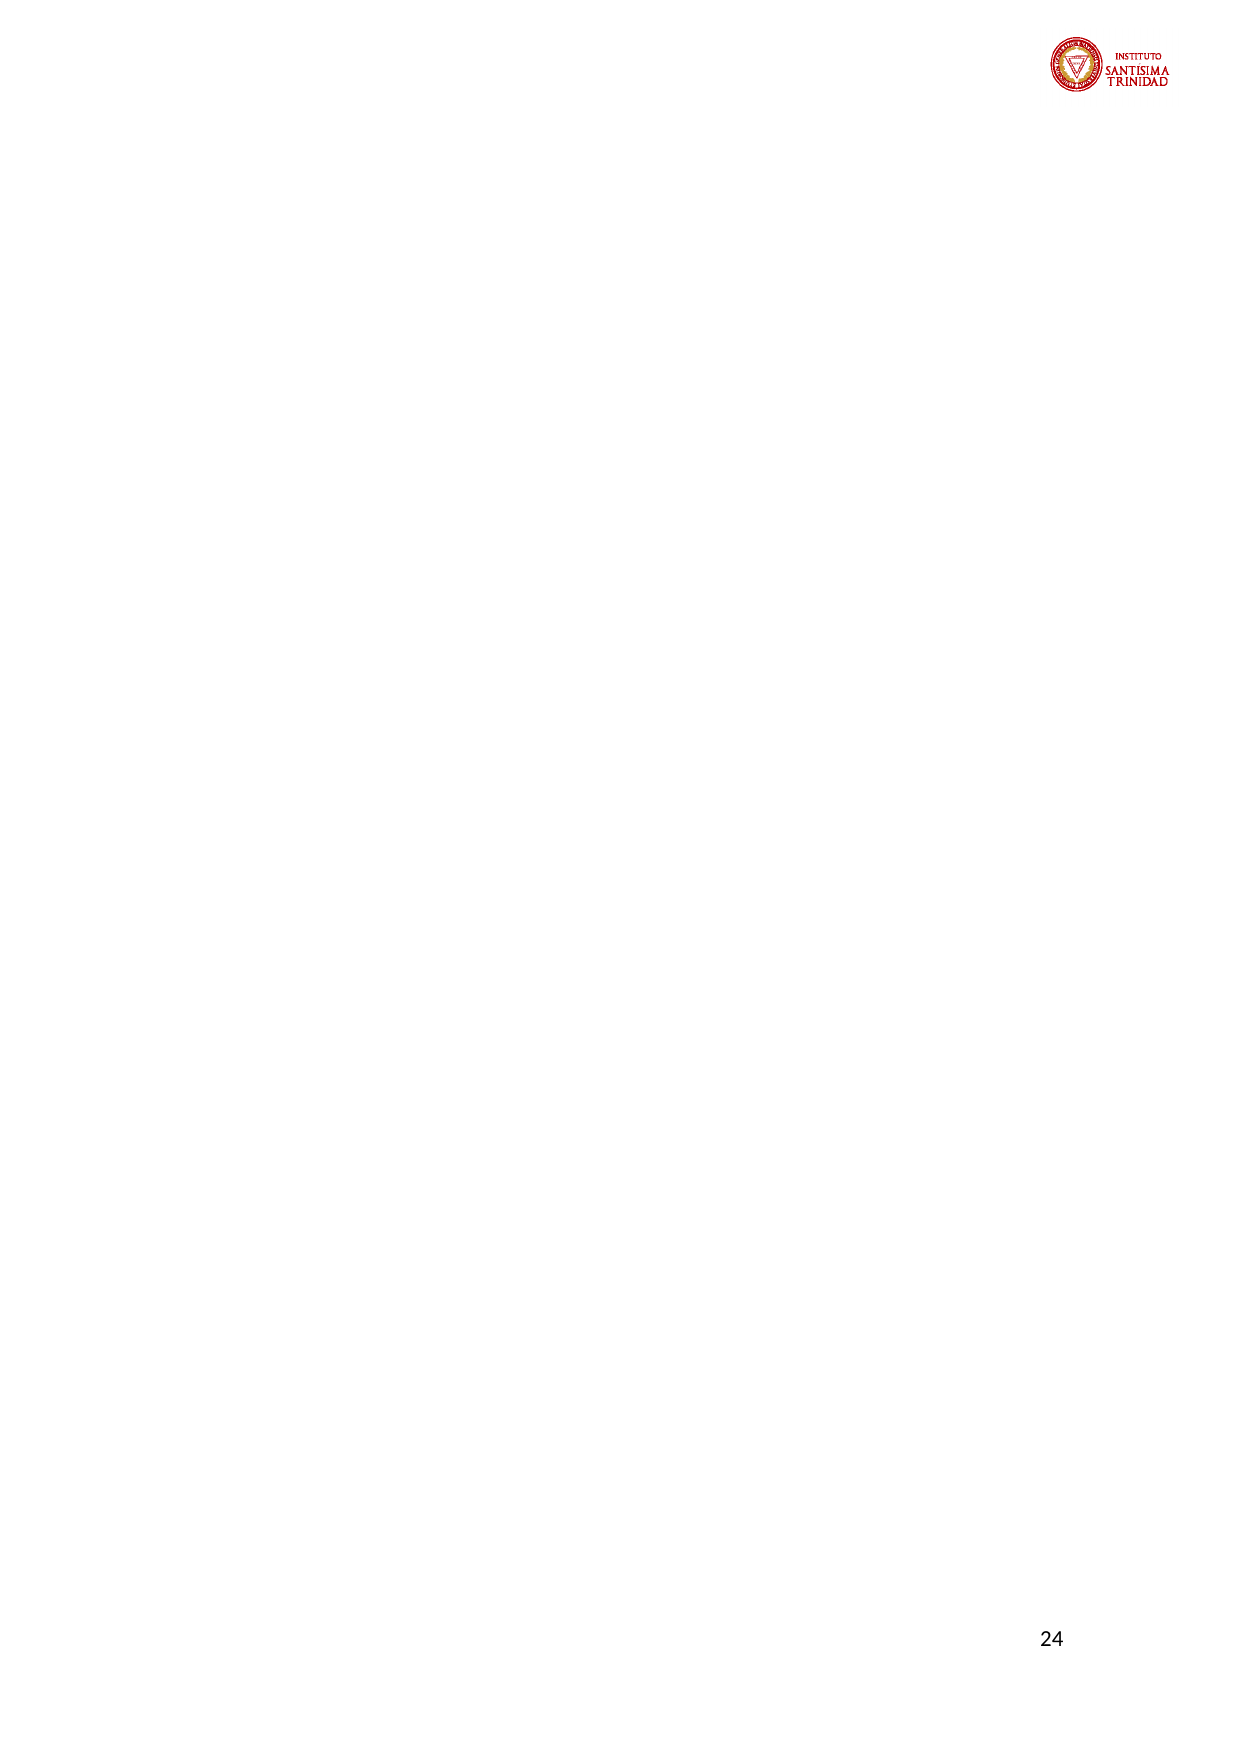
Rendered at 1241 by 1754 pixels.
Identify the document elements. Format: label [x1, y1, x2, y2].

picture [1034, 28, 1185, 107]
